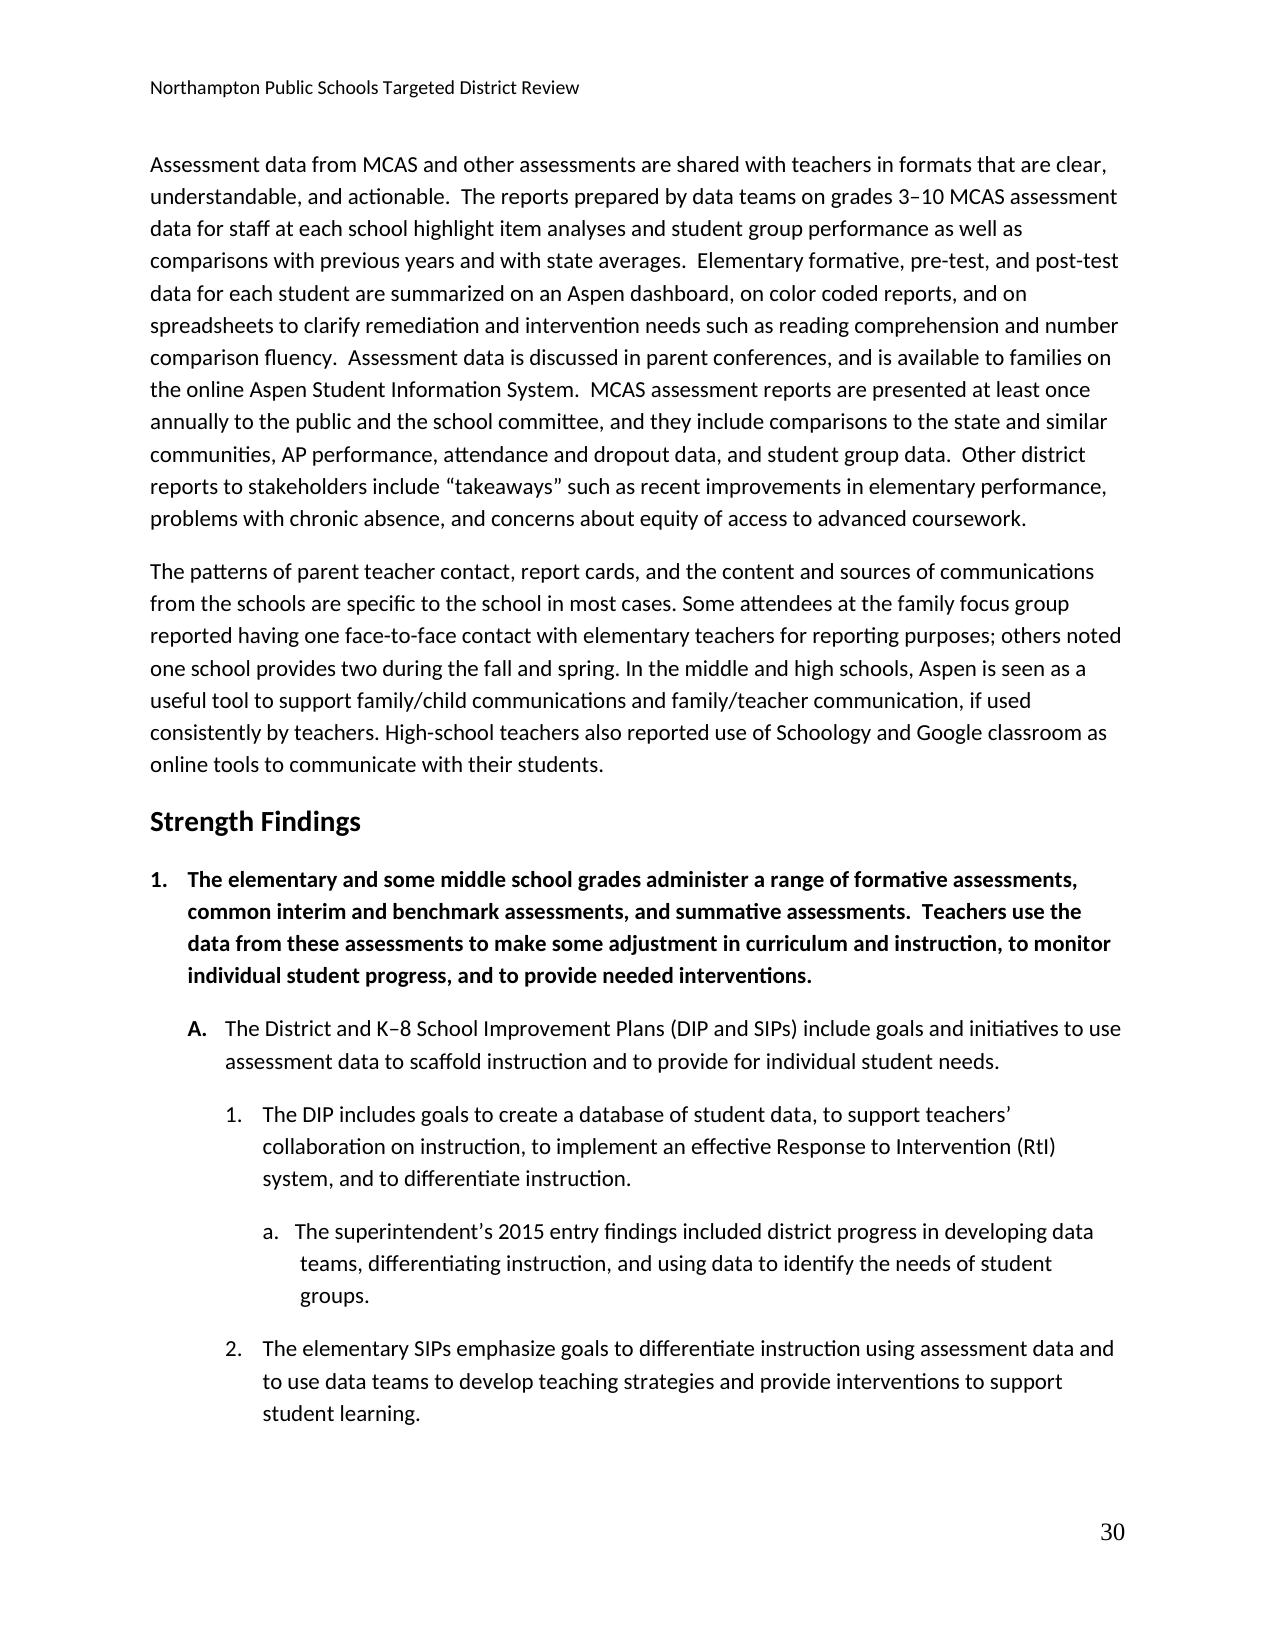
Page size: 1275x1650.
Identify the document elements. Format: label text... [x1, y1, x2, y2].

text A. The District and K–8 School Improvement Plans (DIP and SIPs) include goals and initiatives to use assessment data to scaffold instruction and to provide for individual student needs. [187, 1014, 1125, 1075]
text 1. The elementary and some middle school grades administer a range of formative assessments, common interim and benchmark assessments, and summative assessments. Teachers use the data from these assessments to make some adjustment in curriculum and instruction, to monitor individual student progress, and to provide needed interventions. [150, 865, 1125, 989]
text 1. The DIP includes goals to create a database of student data, to support teachers’ collaboration on instruction, to implement an effective Response to Intervention (RtI) system, and to differentiate instruction. [225, 1100, 1125, 1192]
text a. The superintendent’s 2015 entry findings included district progress in developing data teams, differentiating instruction, and using data to identify the needs of student groups. [150, 1217, 1125, 1309]
text Assessment data from MCAS and other assessments are shared with teachers in formats that are clear, understandable, and actionable. The reports prepared by data teams on grades 3–10 MCAS assessment data for staff at each school highlight item analyses and student group performance as well as comparisons with previous years and with state averages. Elementary formative, pre-test, and post-test data for each student are summarized on an Aspen dashboard, on color coded reports, and on spreadsheets to clarify remediation and intervention needs such as reading comprehension and number comparison fluency. Assessment data is discussed in parent conferences, and is available to families on the online Aspen Student Information System. MCAS assessment reports are presented at least once annually to the public and the school committee, and they include comparisons to the state and similar communities, AP performance, attendance and dropout data, and student group data. Other district reports to stakeholders include “takeaways” such as recent improvements in elementary performance, problems with chronic absence, and concerns about equity of access to advanced coursework. [150, 150, 1125, 532]
text 2. The elementary SIPs emphasize goals to differentiate instruction using assessment data and to use data teams to develop teaching strategies and provide interventions to support student learning. [225, 1334, 1125, 1427]
text Strength Findings [150, 803, 1125, 839]
text The patterns of parent teacher contact, report cards, and the content and sources of communications from the schools are specific to the school in most cases. Some attendees at the family focus group reported having one face-to-face contact with elementary teachers for reporting purposes; others noted one school provides two during the fall and spring. In the middle and high schools, Aspen is seen as a useful tool to support family/child communications and family/teacher communication, if used consistently by teachers. High-school teachers also reported use of Schoology and Google classroom as online tools to communicate with their students. [150, 557, 1125, 778]
